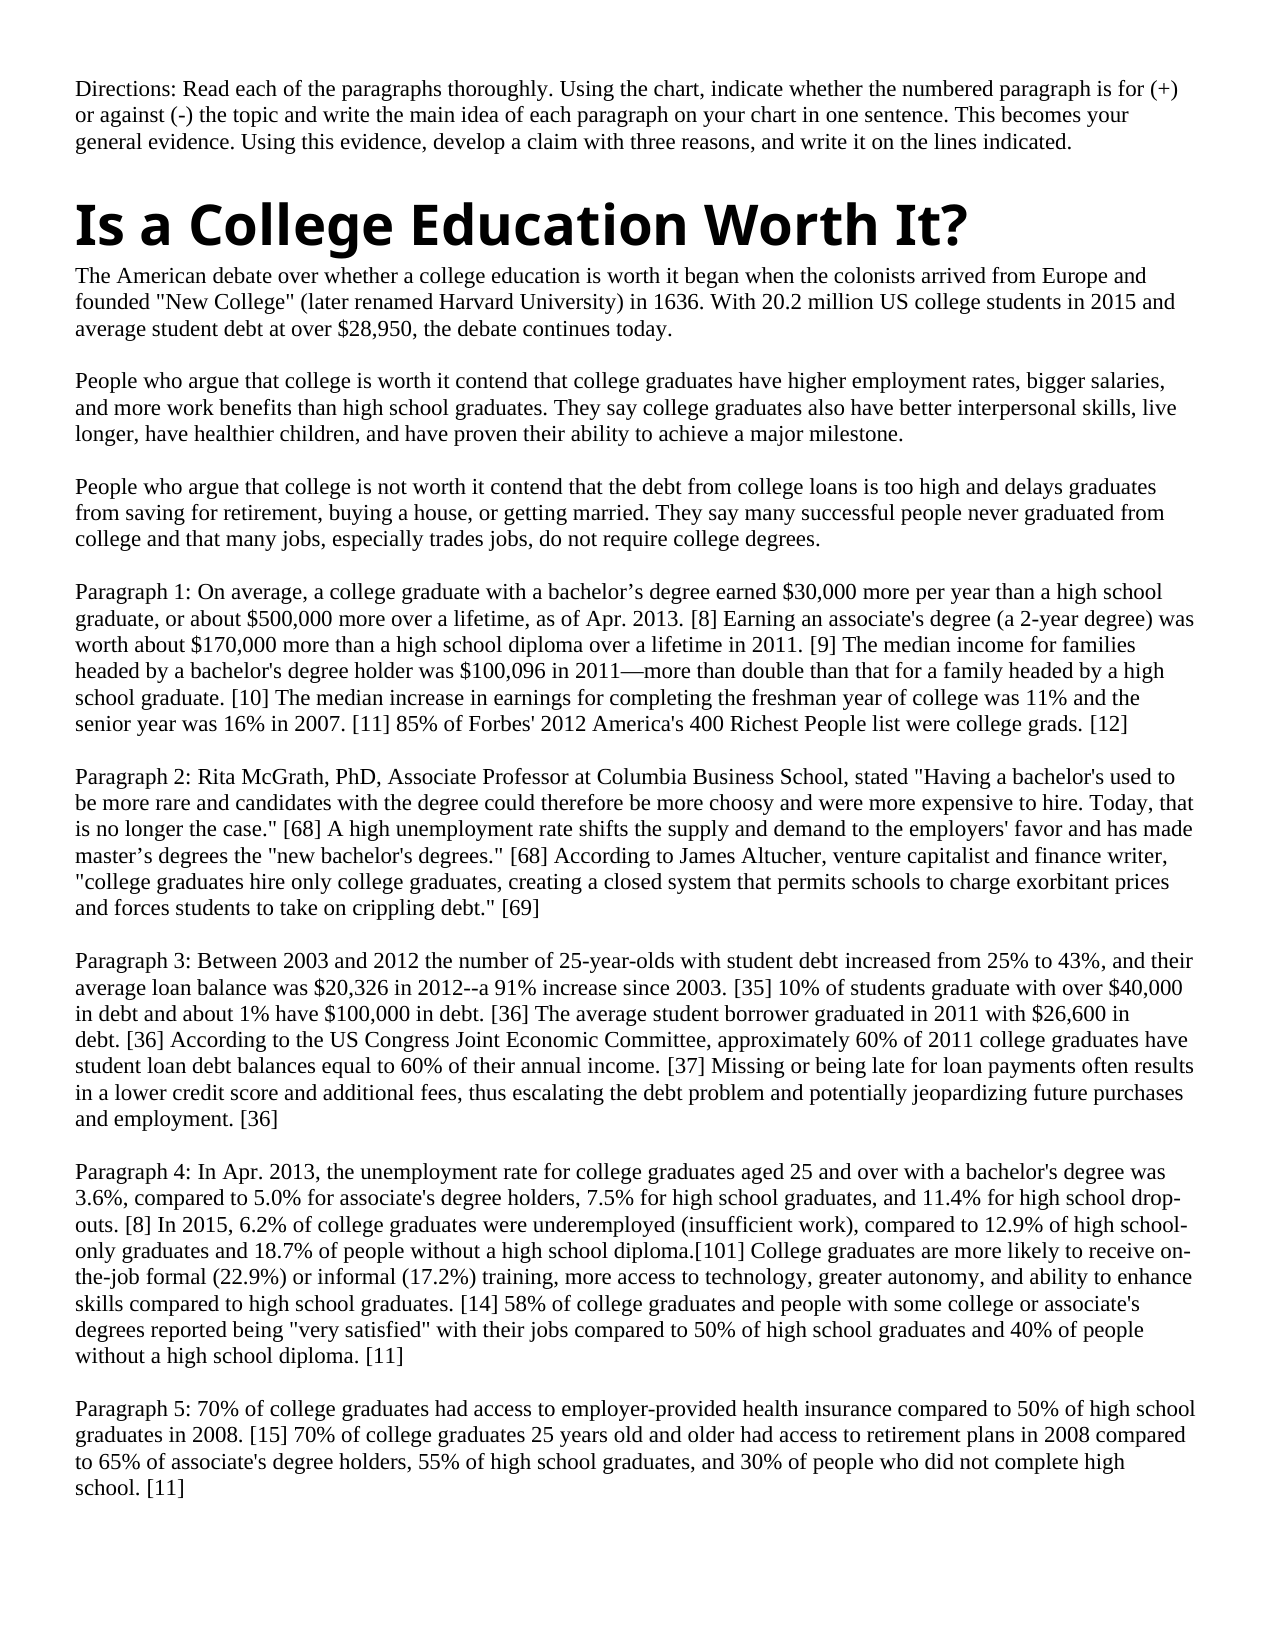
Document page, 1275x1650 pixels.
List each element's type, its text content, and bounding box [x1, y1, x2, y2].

text Paragraph 4: In Apr. 2013, the unemployment rate for college graduates aged 25 and over with a bachelor's degree was 3.6%, compared to 5.0% for associate's degree holders, 7.5% for high school graduates, and 11.4% for high school drop-outs. [8] In 2015, 6.2% of college graduates were underemployed (insufficient work), compared to 12.9% of high school-only graduates and 18.7% of people without a high school diploma.[101] College graduates are more likely to receive on-the-job formal (22.9%) or informal (17.2%) training, more access to technology, greater autonomy, and ability to enhance skills compared to high school graduates. [14] 58% of college graduates and people with some college or associate's degrees reported being "very satisfied" with their jobs compared to 50% of high school graduates and 40% of people without a high school diploma. [11] [75, 1158, 1200, 1369]
text The American debate over whether a college education is worth it began when the colonists arrived from Europe and founded "New College" (later renamed Harvard University) in 1636. With 20.2 million US college students in 2015 and average student debt at over $28,950, the debate continues today. People who argue that college is worth it contend that college graduates have higher employment rates, bigger salaries, and more work benefits than high school graduates. They say college graduates also have better interpersonal skills, live longer, have healthier children, and have proven their ability to achieve a major milestone. People who argue that college is not worth it contend that the debt from college loans is too high and delays graduates from saving for retirement, buying a house, or getting married. They say many successful people never graduated from college and that many jobs, especially trades jobs, do not require college degrees. [75, 262, 1200, 552]
text Paragraph 5: 70% of college graduates had access to employer-provided health insurance compared to 50% of high school graduates in 2008. [15] 70% of college graduates 25 years old and older had access to retirement plans in 2008 compared to 65% of associate's degree holders, 55% of high school graduates, and 30% of people who did not complete high school. [11] [75, 1395, 1200, 1501]
text Paragraph 2: Rita McGrath, PhD, Associate Professor at Columbia Business School, stated "Having a bachelor's used to be more rare and candidates with the degree could therefore be more choosy and were more expensive to hire. Today, that is no longer the case." [68] A high unemployment rate shifts the supply and demand to the employers' favor and has made master’s degrees the "new bachelor's degrees." [68] According to James Altucher, venture capitalist and finance writer, "college graduates hire only college graduates, creating a closed system that permits schools to charge exorbitant prices and forces students to take on crippling debt." [69] [75, 763, 1200, 921]
text Is a College Education Worth It? [75, 185, 1200, 262]
text Paragraph 1: On average, a college graduate with a bachelor’s degree earned $30,000 more per year than a high school graduate, or about $500,000 more over a lifetime, as of Apr. 2013. [8] Earning an associate's degree (a 2-year degree) was worth about $170,000 more than a high school diploma over a lifetime in 2011. [9] The median income for families headed by a bachelor's degree holder was $100,096 in 2011—more than double than that for a family headed by a high school graduate. [10] The median increase in earnings for completing the freshman year of college was 11% and the senior year was 16% in 2007. [11] 85% of Forbes' 2012 America's 400 Richest People list were college grads. [12] [75, 578, 1200, 736]
text Directions: Read each of the paragraphs thoroughly. Using the chart, indicate whether the numbered paragraph is for (+) or against (-) the topic and write the main idea of each paragraph on your chart in one sentence. This becomes your general evidence. Using this evidence, develop a claim with three reasons, and write it on the lines indicated. [75, 75, 1200, 154]
text Paragraph 3: Between 2003 and 2012 the number of 25-year-olds with student debt increased from 25% to 43%, and their average loan balance was $20,326 in 2012--a 91% increase since 2003. [35] 10% of students graduate with over $40,000 in debt and about 1% have $100,000 in debt. [36] The average student borrower graduated in 2011 with $26,600 in debt. [36] According to the US Congress Joint Economic Committee, approximately 60% of 2011 college graduates have student loan debt balances equal to 60% of their annual income. [37] Missing or being late for loan payments often results in a lower credit score and additional fees, thus escalating the debt problem and potentially jeopardizing future purchases and employment. [36] [75, 947, 1200, 1132]
